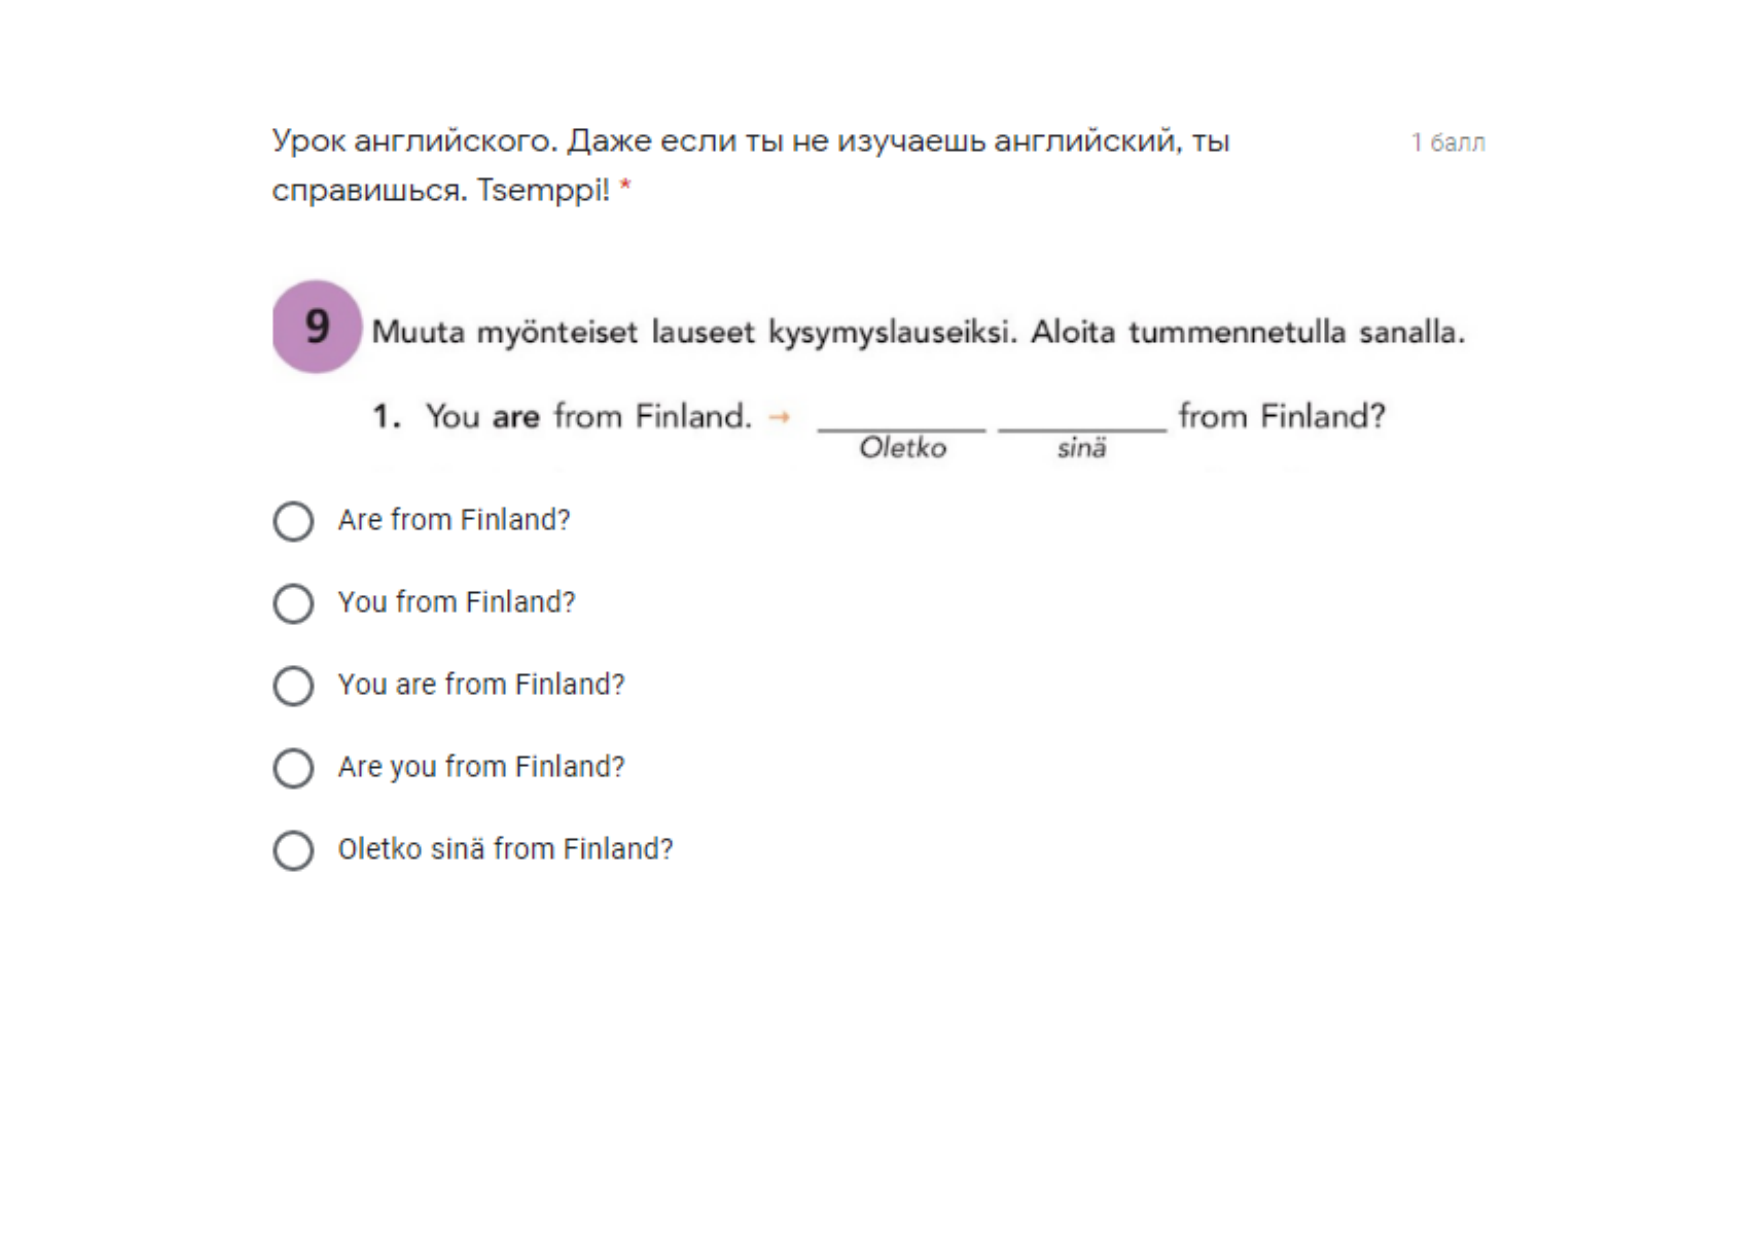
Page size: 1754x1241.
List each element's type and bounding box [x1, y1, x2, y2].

picture [235, 75, 1519, 916]
